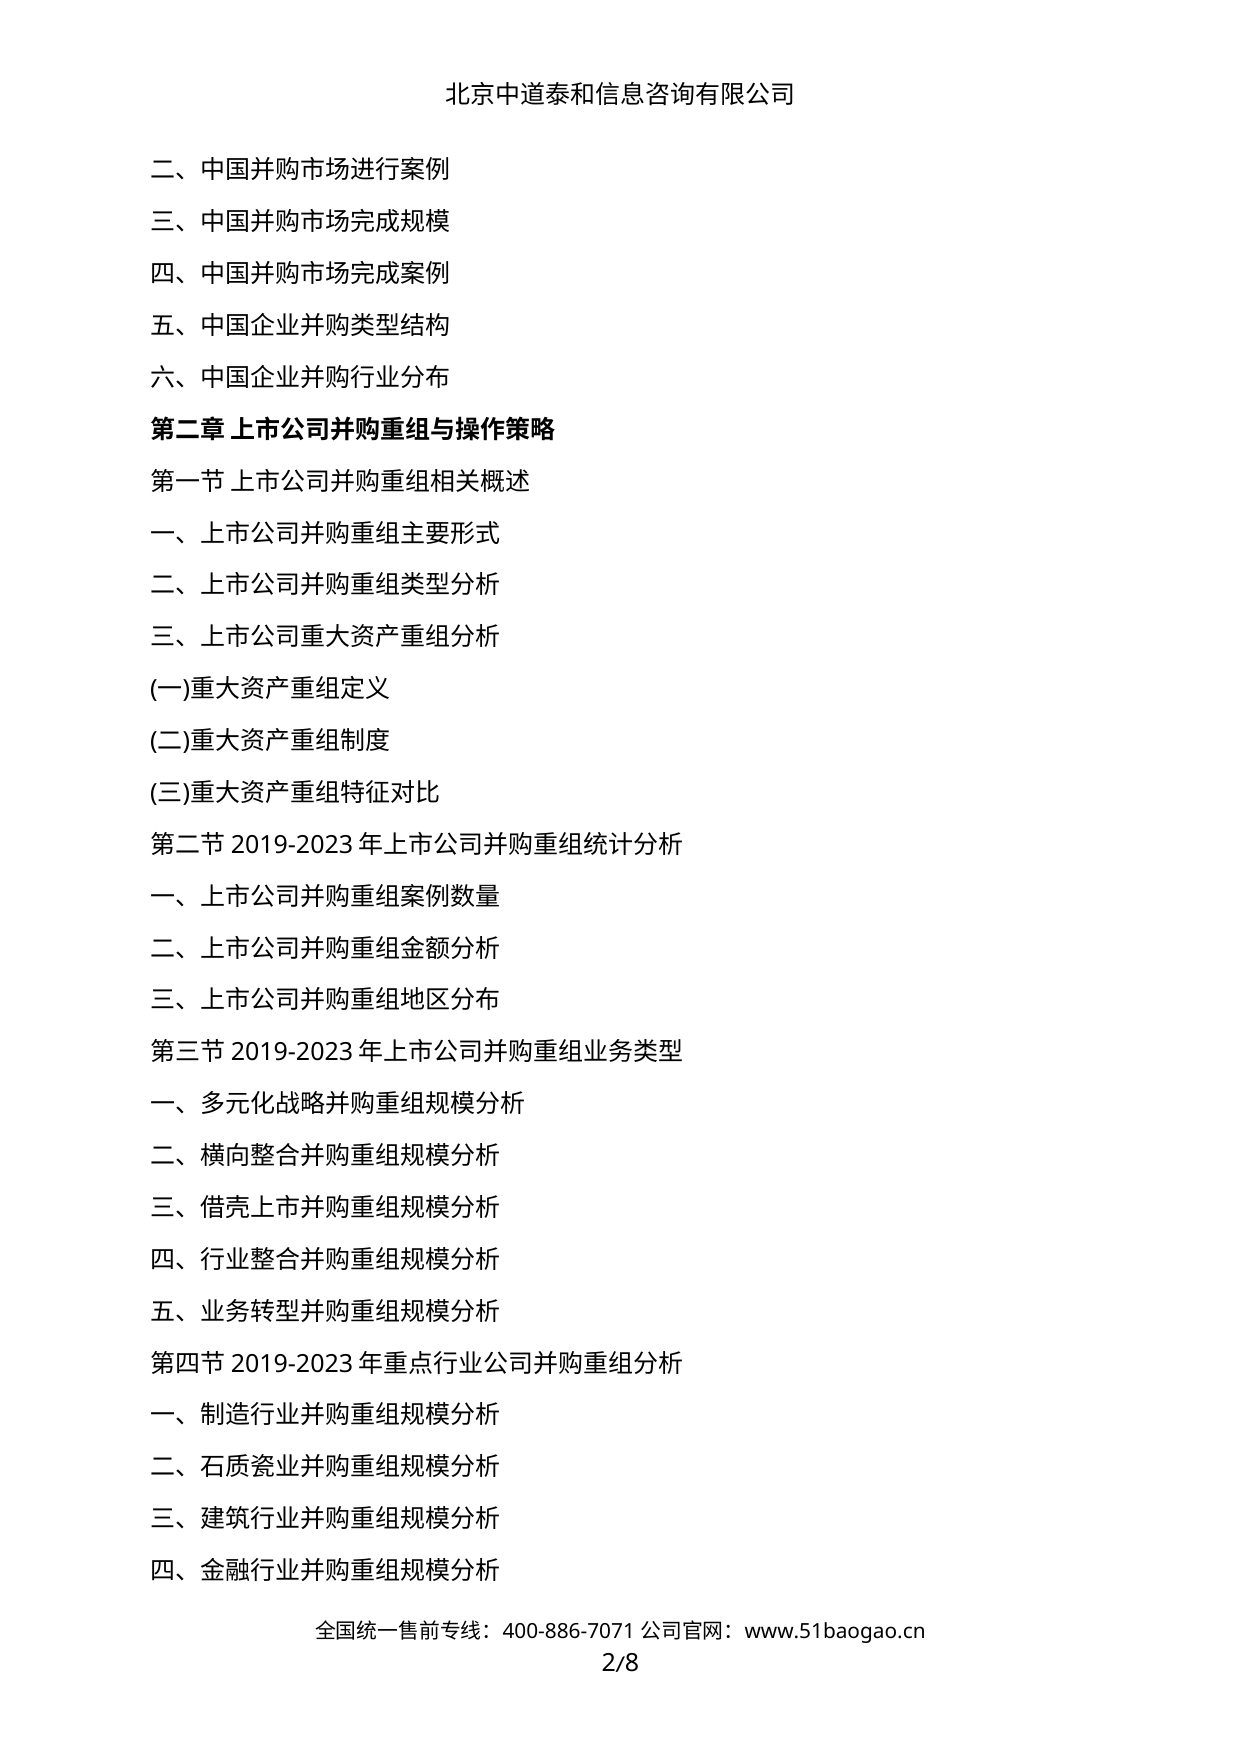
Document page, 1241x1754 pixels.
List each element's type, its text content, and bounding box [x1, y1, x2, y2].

text 二、横向整合并购重组规模分析 [150, 1136, 1090, 1172]
text 第四节 2019-2023年重点行业公司并购重组分析 [150, 1343, 1090, 1379]
text 第二章 上市公司并购重组与操作策略 [150, 409, 1090, 446]
text 一、上市公司并购重组案例数量 [150, 876, 1090, 912]
text 三、中国并购市场完成规模 [150, 202, 1090, 238]
text 第一节 上市公司并购重组相关概述 [150, 461, 1090, 497]
text 第三节 2019-2023年上市公司并购重组业务类型 [150, 1032, 1090, 1068]
text 二、石质瓷业并购重组规模分析 [150, 1447, 1090, 1483]
text (三)重大资产重组特征对比 [150, 772, 1090, 809]
text (一)重大资产重组定义 [150, 669, 1090, 705]
text 三、上市公司并购重组地区分布 [150, 980, 1090, 1016]
text 二、上市公司并购重组金额分析 [150, 928, 1090, 964]
text 三、借壳上市并购重组规模分析 [150, 1187, 1090, 1224]
text 一、制造行业并购重组规模分析 [150, 1395, 1090, 1431]
text 五、中国企业并购类型结构 [150, 306, 1090, 342]
text 四、金融行业并购重组规模分析 [150, 1551, 1090, 1587]
text 五、业务转型并购重组规模分析 [150, 1291, 1090, 1327]
text 二、中国并购市场进行案例 [150, 150, 1090, 186]
text 六、中国企业并购行业分布 [150, 357, 1090, 394]
text 二、上市公司并购重组类型分析 [150, 565, 1090, 601]
text 一、上市公司并购重组主要形式 [150, 513, 1090, 549]
text 三、上市公司重大资产重组分析 [150, 617, 1090, 653]
text (二)重大资产重组制度 [150, 721, 1090, 757]
text 四、中国并购市场完成案例 [150, 254, 1090, 290]
text 第二节 2019-2023年上市公司并购重组统计分析 [150, 824, 1090, 861]
text 三、建筑行业并购重组规模分析 [150, 1499, 1090, 1535]
text 四、行业整合并购重组规模分析 [150, 1239, 1090, 1276]
text 一、多元化战略并购重组规模分析 [150, 1084, 1090, 1120]
